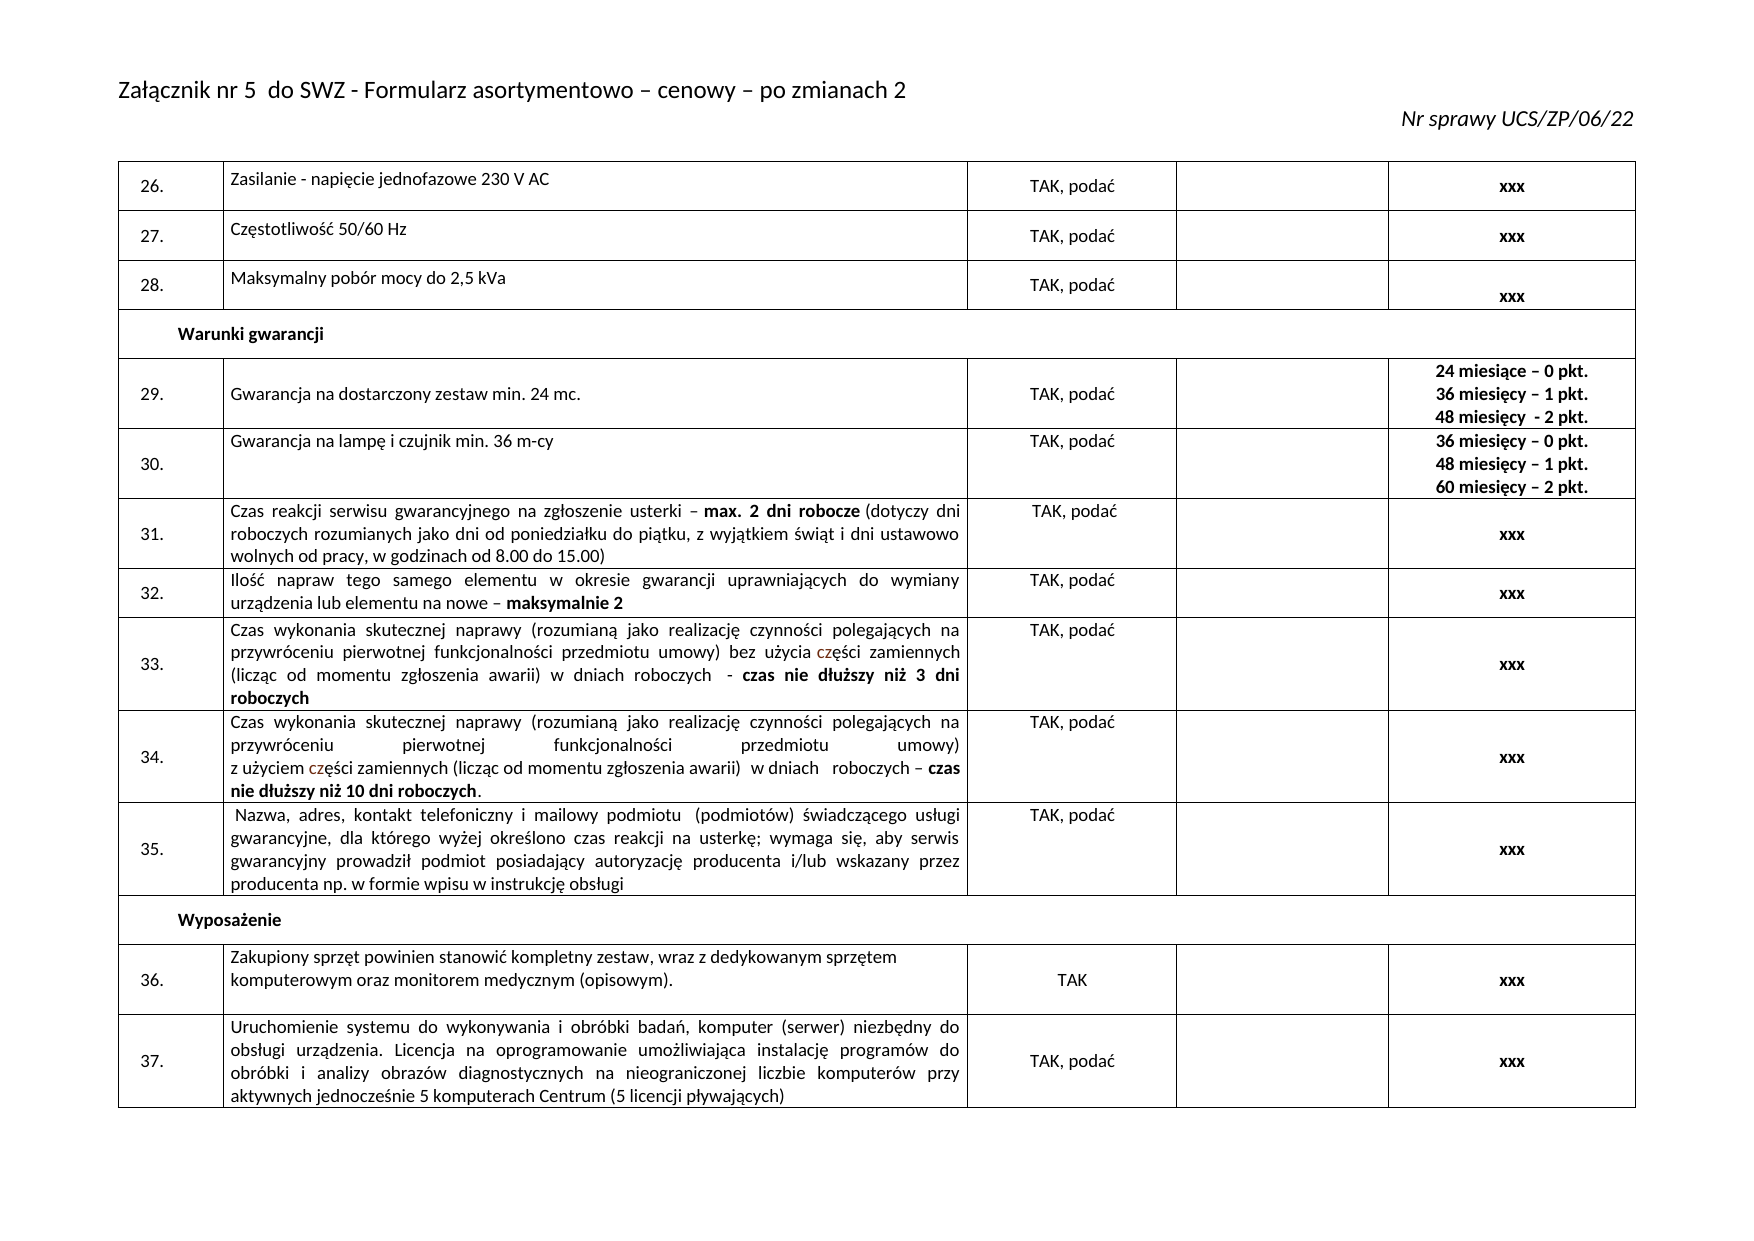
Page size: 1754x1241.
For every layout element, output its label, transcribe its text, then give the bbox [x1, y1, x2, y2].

table_cell TAK, podać [968, 211, 1176, 259]
table_cell 24 miesiące – 0 pkt. 36 miesięcy – 1 pkt. 48 miesięcy - 2 pkt. [1389, 359, 1635, 428]
table_cell Nazwa, adres, kontakt telefoniczny i mailowy podmiotu (podmiotów) świadczącego usługi gwarancyjne, dla którego wyżej określono czas reakcji na usterkę; wymaga się, aby serwis gwarancyjny prowadził podmiot posiadający autoryzację producenta i/lub wskazany przez producenta np. w formie wpisu w instrukcję obsługi [224, 803, 967, 895]
table_cell [1177, 261, 1388, 309]
table_cell TAK, podać [968, 429, 1176, 498]
table_cell TAK, podać [968, 261, 1176, 309]
table_cell [1177, 569, 1388, 617]
table_cell xxx [1389, 499, 1635, 567]
table_cell [119, 803, 223, 895]
table_cell Warunki gwarancji [119, 310, 1635, 358]
table_cell xxx [1389, 945, 1635, 1014]
table_cell [119, 211, 223, 259]
table_cell xxx [1389, 618, 1635, 709]
table_cell TAK, podać [968, 618, 1176, 709]
table_cell TAK [968, 945, 1176, 1014]
table_cell [119, 162, 223, 210]
table_cell Gwarancja na dostarczony zestaw min. 24 mc. [224, 359, 967, 428]
table_cell TAK, podać [968, 569, 1176, 617]
table_cell Czas wykonania skutecznej naprawy (rozumianą jako realizację czynności polegających na przywróceniu pierwotnej funkcjonalności przedmiotu umowy) bez użycia części zamiennych (licząc od momentu zgłoszenia awarii) w dniach roboczych - czas nie dłuższy niż 3 dni roboczych [224, 618, 967, 709]
table_cell [1177, 162, 1388, 210]
table_cell Gwarancja na lampę i czujnik min. 36 m-cy [224, 429, 967, 498]
table_cell xxx [1389, 569, 1635, 617]
table_cell Wyposażenie [119, 896, 1635, 944]
table_cell [1177, 211, 1388, 259]
table_cell [1177, 803, 1388, 895]
table_cell TAK, podać [968, 711, 1176, 802]
table_cell Zasilanie - napięcie jednofazowe 230 V AC [224, 162, 967, 210]
table_cell [119, 261, 223, 309]
table_cell TAK, podać [968, 359, 1176, 428]
table_cell [1177, 499, 1388, 567]
table_cell TAK, podać [968, 803, 1176, 895]
table_cell [119, 359, 223, 428]
table_cell Uruchomienie systemu do wykonywania i obróbki badań, komputer (serwer) niezbędny do obsługi urządzenia. Licencja na oprogramowanie umożliwiająca instalację programów do obróbki i analizy obrazów diagnostycznych na nieograniczonej liczbie komputerów przy aktywnych jednocześnie 5 komputerach Centrum (5 licencji pływających) [224, 1015, 967, 1107]
table_cell [1177, 1015, 1388, 1107]
table_cell Czas reakcji serwisu gwarancyjnego na zgłoszenie usterki – max. 2 dni robocze (dotyczy dni roboczych rozumianych jako dni od poniedziałku do piątku, z wyjątkiem świąt i dni ustawowo wolnych od pracy, w godzinach od 8.00 do 15.00) [224, 499, 967, 567]
table_cell xxx [1389, 1015, 1635, 1107]
table_cell [119, 429, 223, 498]
table_cell [1177, 429, 1388, 498]
table_cell xxx [1389, 211, 1635, 259]
table_cell [119, 945, 223, 1014]
table_cell Zakupiony sprzęt powinien stanowić kompletny zestaw, wraz z dedykowanym sprzętem komputerowym oraz monitorem medycznym (opisowym). [224, 945, 967, 1014]
table_cell Ilość napraw tego samego elementu w okresie gwarancji uprawniających do wymiany urządzenia lub elementu na nowe – maksymalnie 2 [224, 569, 967, 617]
table_cell [119, 618, 223, 709]
table_cell xxx [1389, 711, 1635, 802]
table_cell Maksymalny pobór mocy do 2,5 kVa [224, 261, 967, 309]
table_cell TAK, podać [968, 1015, 1176, 1107]
table_cell Czas wykonania skutecznej naprawy (rozumianą jako realizację czynności polegających na przywróceniu pierwotnej funkcjonalności przedmiotu umowy) z użyciem części zamiennych (licząc od momentu zgłoszenia awarii) w dniach roboczych – czas nie dłuższy niż 10 dni roboczych. [224, 711, 967, 802]
table_cell [1177, 618, 1388, 709]
table_cell [1177, 945, 1388, 1014]
table_cell Częstotliwość 50/60 Hz [224, 211, 967, 259]
table_cell [1177, 711, 1388, 802]
table_cell TAK, podać [968, 162, 1176, 210]
table_cell [119, 711, 223, 802]
table_cell [119, 569, 223, 617]
table_cell xxx [1389, 803, 1635, 895]
table_cell [119, 499, 223, 567]
table_cell [1177, 359, 1388, 428]
table_cell TAK, podać [968, 499, 1176, 567]
table_cell 36 miesięcy – 0 pkt. 48 miesięcy – 1 pkt. 60 miesięcy – 2 pkt. [1389, 429, 1635, 498]
table_cell xxx [1389, 162, 1635, 210]
table_cell xxx [1389, 261, 1635, 309]
table_cell [119, 1015, 223, 1107]
